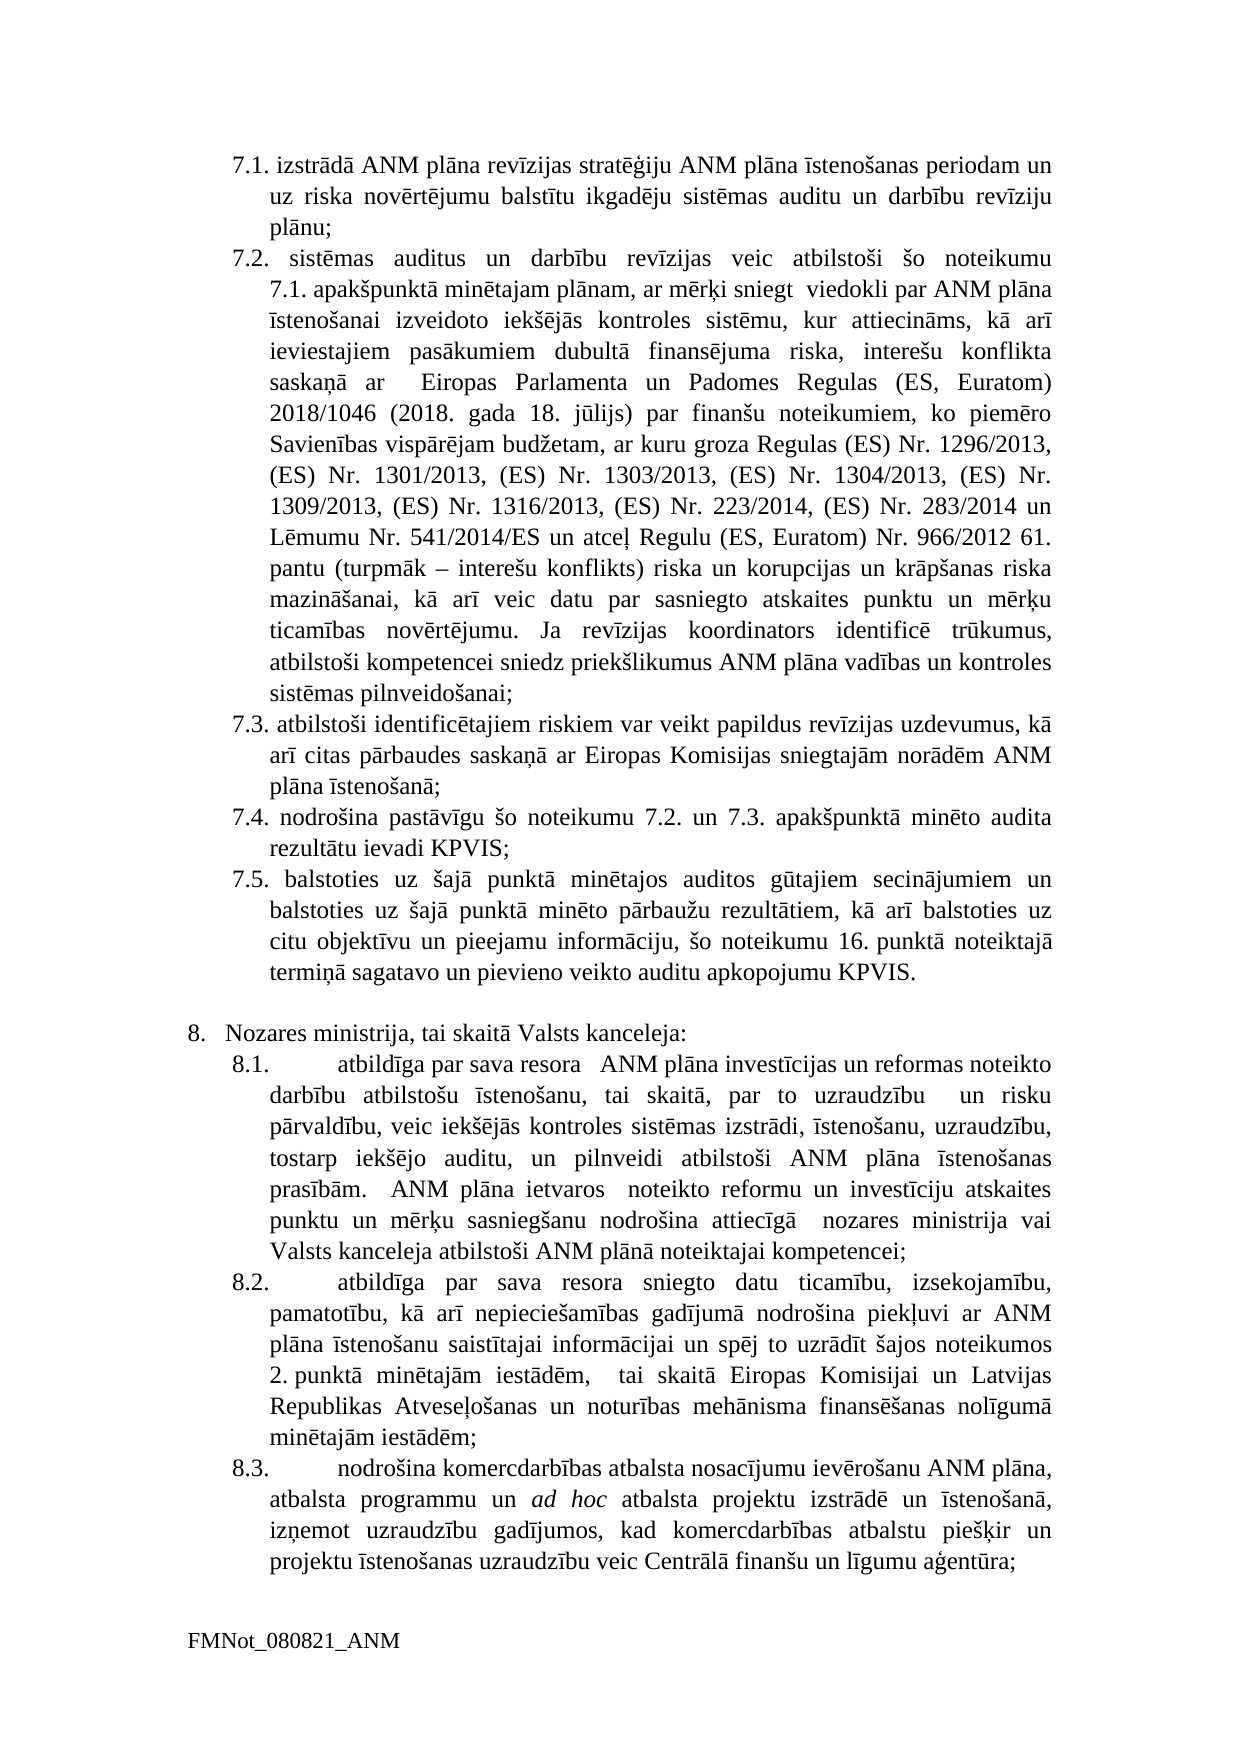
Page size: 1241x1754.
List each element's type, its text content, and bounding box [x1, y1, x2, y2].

list 7.2. sistēmas auditus un darbību revīzijas veic atbilstoši šo noteikumu 7.1. apakšpunktā minētajam plānam, ar mērķi sniegt viedokli par ANM plāna īstenošanai izveidoto iekšējās kontroles sistēmu, kur attiecināms, kā arī ieviestajiem pasākumiem dubultā finansējuma riska, interešu konflikta saskaņā ar Eiropas Parlamenta un Padomes Regulas (ES, Euratom) 2018/1046 (2018. gada 18. jūlijs) par finanšu noteikumiem, ko piemēro Savienības vispārējam budžetam, ar kuru groza Regulas (ES) Nr. 1296/2013, (ES) Nr. 1301/2013, (ES) Nr. 1303/2013, (ES) Nr. 1304/2013, (ES) Nr. 1309/2013, (ES) Nr. 1316/2013, (ES) Nr. 223/2014, (ES) Nr. 283/2014 un Lēmumu Nr. 541/2014/ES un atceļ Regulu (ES, Euratom) Nr. 966/2012 61. pantu (turpmāk – interešu konflikts) riska un korupcijas un krāpšanas riska mazināšanai, kā arī veic datu par sasniegto atskaites punktu un mērķu ticamības novērtējumu. Ja revīzijas koordinators identificē trūkumus, atbilstoši kompetencei sniedz priekšlikumus ANM plāna vadības un kontroles sistēmas pilnveidošanai; [232, 243, 1053, 706]
list atbildīga par sava resora ANM plāna investīcijas un reformas noteikto darbību atbilstošu īstenošanu, tai skaitā, par to uzraudzību un risku pārvaldību, veic iekšējās kontroles sistēmas izstrādi, īstenošanu, uzraudzību, tostarp iekšējo auditu, un pilnveidi atbilstoši ANM plāna īstenošanas prasībām. ANM plāna ietvaros noteikto reformu un investīciju atskaites punktu un mērķu sasniegšanu nodrošina attiecīgā nozares ministrija vai Valsts kanceleja atbilstoši ANM plānā noteiktajai kompetencei; [232, 1049, 1053, 1265]
list 7.1. izstrādā ANM plāna revīzijas stratēģiju ANM plāna īstenošanas periodam un uz riska novērtējumu balstītu ikgadēju sistēmas auditu un darbību revīziju plānu; [232, 150, 1053, 241]
list 7.5. balstoties uz šajā punktā minētajos auditos gūtajiem secinājumiem un balstoties uz šajā punktā minēto pārbaužu rezultātiem, kā arī balstoties uz citu objektīvu un pieejamu informāciju, šo noteikumu 16. punktā noteiktajā termiņā sagatavo un pievieno veikto auditu apkopojumu KPVIS. [232, 864, 1053, 986]
list atbildīga par sava resora sniegto datu ticamību, izsekojamību, pamatotību, kā arī nepieciešamības gadījumā nodrošina piekļuvi ar ANM plāna īstenošanu saistītajai informācijai un spēj to uzrādīt šajos noteikumos 2. punktā minētajām iestādēm, tai skaitā Eiropas Komisijai un Latvijas Republikas Atveseļošanas un noturības mehānisma finansēšanas nolīgumā minētajām iestādēm; [232, 1267, 1053, 1451]
list 7.4. nodrošina pastāvīgu šo noteikumu 7.2. un 7.3. apakšpunktā minēto audita rezultātu ievadi KPVIS; [232, 802, 1053, 862]
list Nozares ministrija, tai skaitā Valsts kanceleja: [187, 1018, 1053, 1047]
list nodrošina komercdarbības atbalsta nosacījumu ievērošanu ANM plāna, atbalsta programmu un ad hoc atbalsta projektu izstrādē un īstenošanā, izņemot uzraudzību gadījumos, kad komercdarbības atbalstu piešķir un projektu īstenošanas uzraudzību veic Centrālā finanšu un līgumu aģentūra; [232, 1453, 1053, 1575]
list 7.3. atbilstoši identificētajiem riskiem var veikt papildus revīzijas uzdevumus, kā arī citas pārbaudes saskaņā ar Eiropas Komisijas sniegtajām norādēm ANM plāna īstenošanā; [232, 709, 1053, 799]
